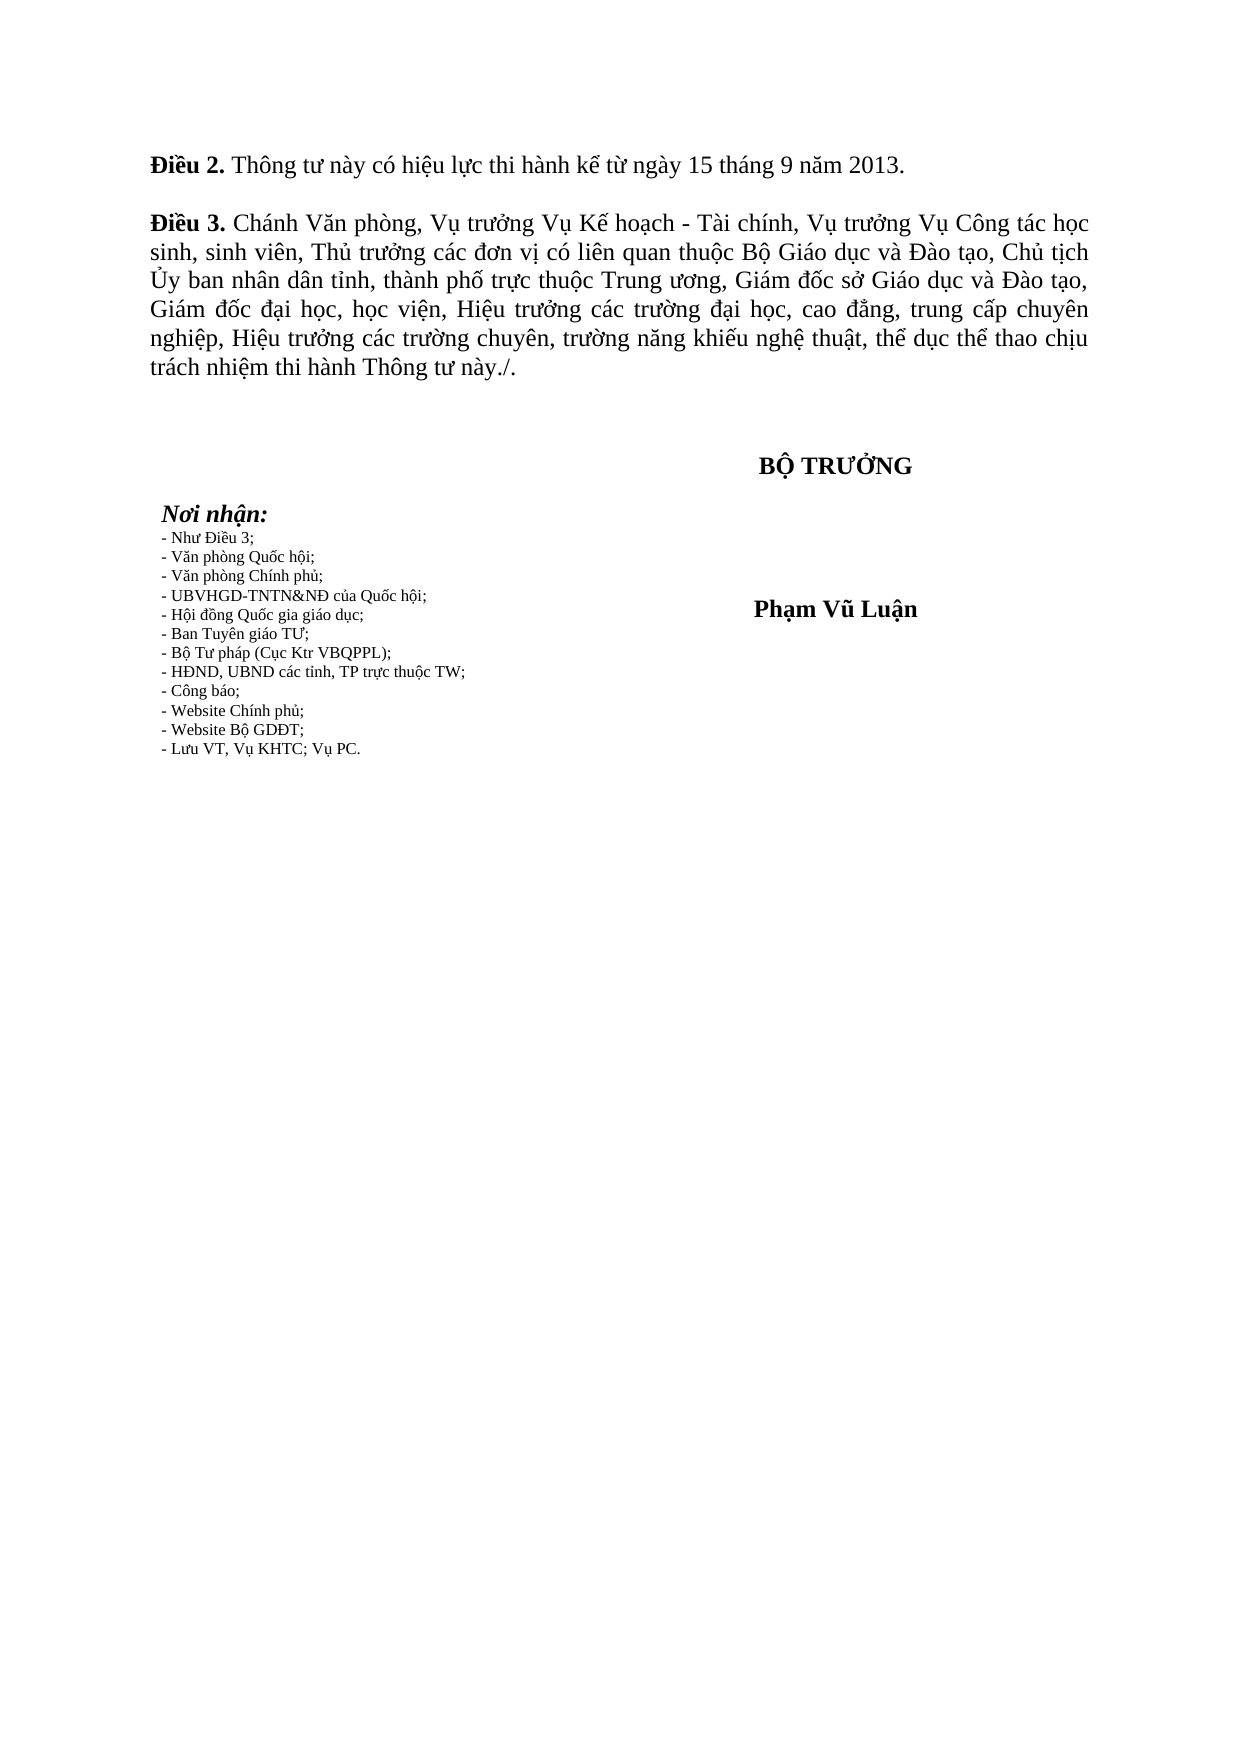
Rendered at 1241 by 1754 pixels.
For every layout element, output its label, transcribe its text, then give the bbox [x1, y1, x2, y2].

text Điều 2. Thông tư này có hiệu lực thi hành kể từ ngày 15 tháng 9 năm 2013. [150, 150, 1090, 179]
text Điều 3. Chánh Văn phòng, Vụ trưởng Vụ Kế hoạch - Tài chính, Vụ trưởng Vụ Công tác học sinh, sinh viên, Thủ trưởng các đơn vị có liên quan thuộc Bộ Giáo dục và Đào tạo, Chủ tịch Ủy ban nhân dân tỉnh, thành phố trực thuộc Trung ương, Giám đốc sở Giáo dục và Đào tạo, Giám đốc đại học, học viện, Hiệu trưởng các trường đại học, cao đẳng, trung cấp chuyên nghiệp, Hiệu trưởng các trường chuyên, trường năng khiếu nghệ thuật, thể dục thể thao chịu trách nhiệm thi hành Thông tư này./. [150, 208, 1090, 380]
table_header BỘ TRƯỞNG Phạm Vũ Luận [599, 451, 1072, 770]
table_header Nơi nhận: - Như Điều 3; - Văn phòng Quốc hội; - Văn phòng Chính phủ; - UBVHGD-TNTN&NĐ của Quốc hội; - Hội đồng Quốc gia giáo dục; - Ban Tuyên giáo TƯ; - Bộ Tư pháp (Cục Ktr VBQPPL); - HĐND, UBND các tỉnh, TP trực thuộc TW; - Công báo; - Website Chính phủ; - Website Bộ GDĐT; - Lưu VT, Vụ KHTC; Vụ PC. [150, 451, 599, 770]
